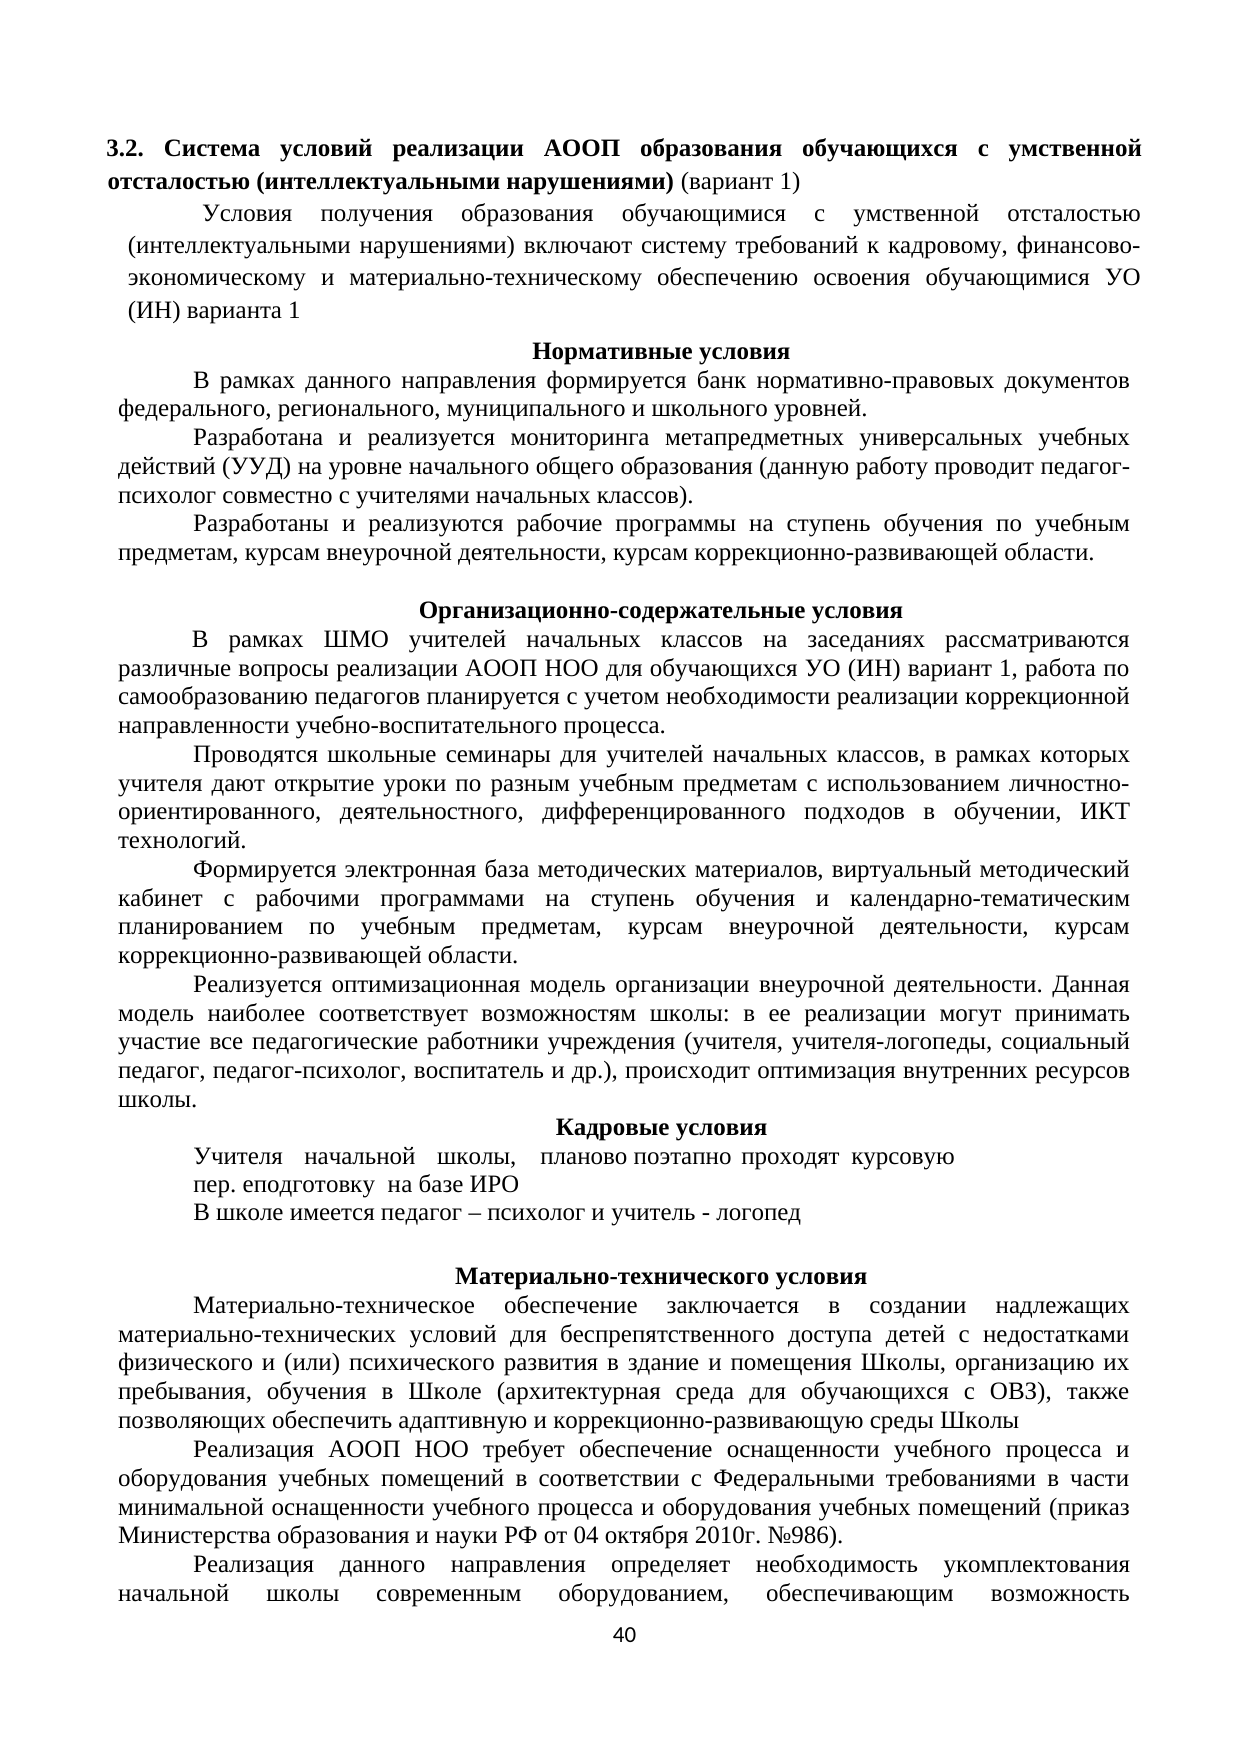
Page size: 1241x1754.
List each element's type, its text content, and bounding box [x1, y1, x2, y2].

subtitle Нормативные условия [416, 336, 906, 365]
text В рамках данного направления формируется банк нормативно-правовых документов федерального, регионального, муниципального и школьного уровней. [118, 365, 1131, 422]
text Реализуется оптимизационная модель организации внеурочной деятельности. Данная модель наиболее соответствует возможностям школы: в ее реализации могут принимать участие все педагогические работники учреждения (учителя, учителя-логопеды, социальный педагог, педагог-психолог, воспитатель и др.), происходит оптимизация внутренних ресурсов школы. [118, 969, 1131, 1113]
text Разработаны и реализуются рабочие программы на ступень обучения по учебным предметам, курсам внеурочной деятельности, курсам коррекционно-развивающей области. [118, 508, 1131, 566]
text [118, 1549, 1131, 1607]
text Учителя начальной школы, планово поэтапно проходят курсовую пер. еподготовку на базе ИРО [193, 1142, 962, 1198]
text Разработана и реализуется мониторинга метапредметных универсальных учебных действий (УУД) на уровне начального общего образования (данную работу проводит педагог- психолог совместно с учителями начальных классов). [118, 422, 1131, 508]
subtitle Кадровые условия [416, 1113, 907, 1141]
text В рамках ШМО учителей начальных классов на заседаниях рассматриваются различные вопросы реализации АООП НОО для обучающихся УО (ИН) вариант 1, работа по самообразованию педагогов планируется с учетом необходимости реализации коррекционной направленности учебно-воспитательного процесса. [118, 624, 1131, 739]
subtitle Организационно-содержательные условия [416, 595, 906, 624]
text Реализация АООП НОО требует обеспечение оснащенности учебного процесса и оборудования учебных помещений в соответствии с Федеральными требованиями в части минимальной оснащенности учебного процесса и оборудования учебных помещений (приказ Министерства образования и науки РФ от 04 октября 2010г. №986). [118, 1434, 1131, 1549]
text Материально-техническое обеспечение заключается в создании надлежащих материально-технических условий для беспрепятственного доступа детей с недостатками физического и (или) психического развития в здание и помещения Школы, организацию их пребывания, обучения в Школе (архитектурная среда для обучающихся с ОВЗ), также позволяющих обеспечить адаптивную и коррекционно-развивающую среды Школы [118, 1290, 1130, 1434]
text Проводятся школьные семинары для учителей начальных классов, в рамках которых учителя дают открытие уроки по разным учебным предметам с использованием личностно- ориентированного, деятельностного, дифференцированного подходов в обучении, ИКТ технологий. [118, 739, 1131, 854]
text В школе имеется педагог – психолог и учитель - логопед [193, 1198, 962, 1226]
text Формируется электронная база методических материалов, виртуальный методический кабинет с рабочими программами на ступень обучения и календарно-тематическим планированием по учебным предметам, курсам внеурочной деятельности, курсам коррекционно-развивающей области. [118, 854, 1131, 969]
subtitle Материально-технического условия [416, 1261, 906, 1290]
text 3.2. Система условий реализации АООП образования обучающихся с умственной отсталостью (интеллектуальными нарушениями) (вариант 1) [106, 133, 1142, 194]
text Условия получения образования обучающимися с умственной отсталостью (интеллектуальными нарушениями) включают систему требований к кадровому, финансово-экономическому и материально-техническому обеспечению освоения обучающимися УО (ИН) варианта 1 [128, 198, 1142, 323]
